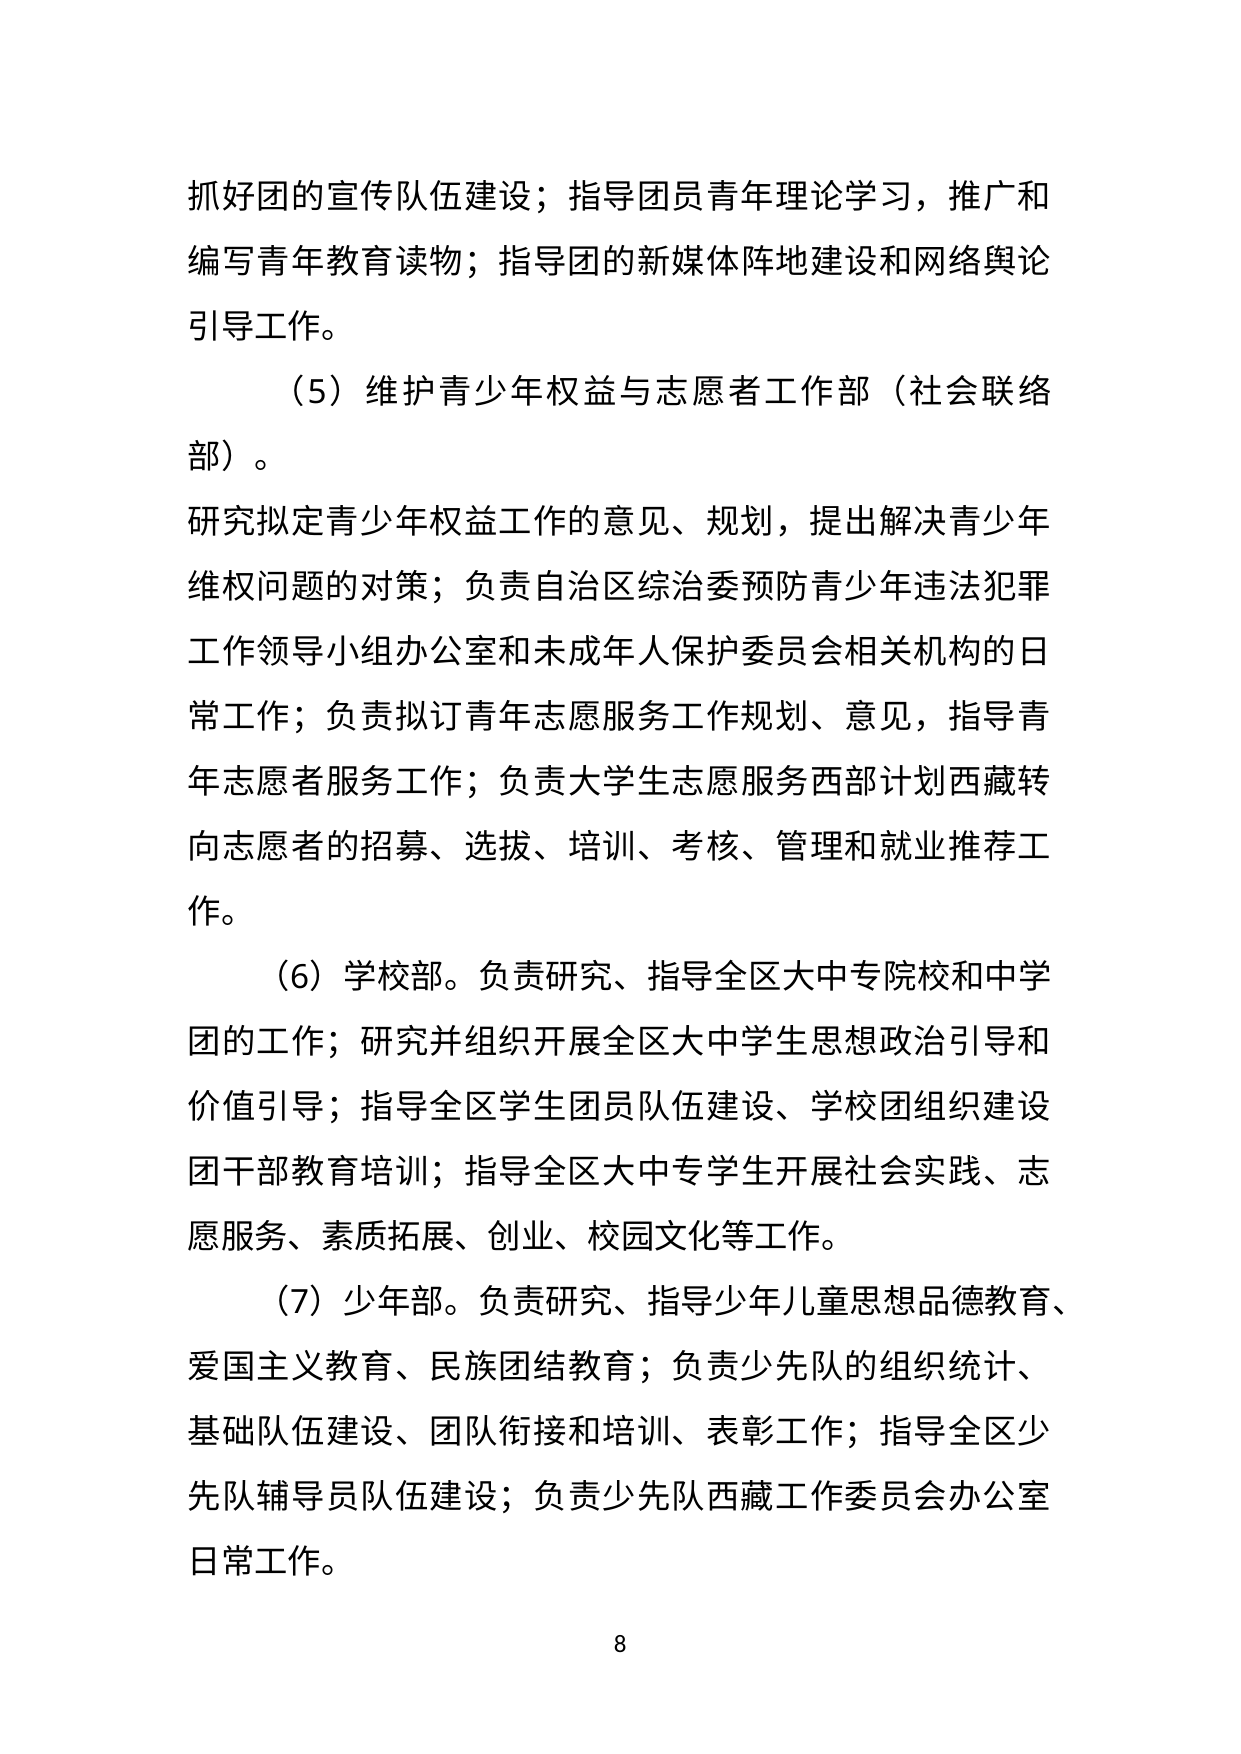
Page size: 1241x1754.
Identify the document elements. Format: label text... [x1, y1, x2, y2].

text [187, 162, 1053, 357]
text （5）维护青少年权益与志愿者工作部（社会联络部）。 [187, 357, 1053, 487]
text 研究拟定青少年权益工作的意见、规划，提出解决青少年维权问题的对策；负责自治区综治委预防青少年违法犯罪工作领导小组办公室和未成年人保护委员会相关机构的日常工作；负责拟订青年志愿服务工作规划、意见，指导青年志愿者服务工作；负责大学生志愿服务西部计划西藏转向志愿者的招募、选拔、培训、考核、管理和就业推荐工作。 [187, 487, 1053, 942]
text （7）少年部。负责研究、指导少年儿童思想品德教育、爱国主义教育、民族团结教育；负责少先队的组织统计、基础队伍建设、团队衔接和培训、表彰工作；指导全区少先队辅导员队伍建设；负责少先队西藏工作委员会办公室日常工作。 [187, 1267, 1053, 1592]
text （6）学校部。负责研究、指导全区大中专院校和中学团的工作；研究并组织开展全区大中学生思想政治引导和价值引导；指导全区学生团员队伍建设、学校团组织建设、团干部教育培训；指导全区大中专学生开展社会实践、志愿服务、素质拓展、创业、校园文化等工作。 [187, 942, 1053, 1267]
